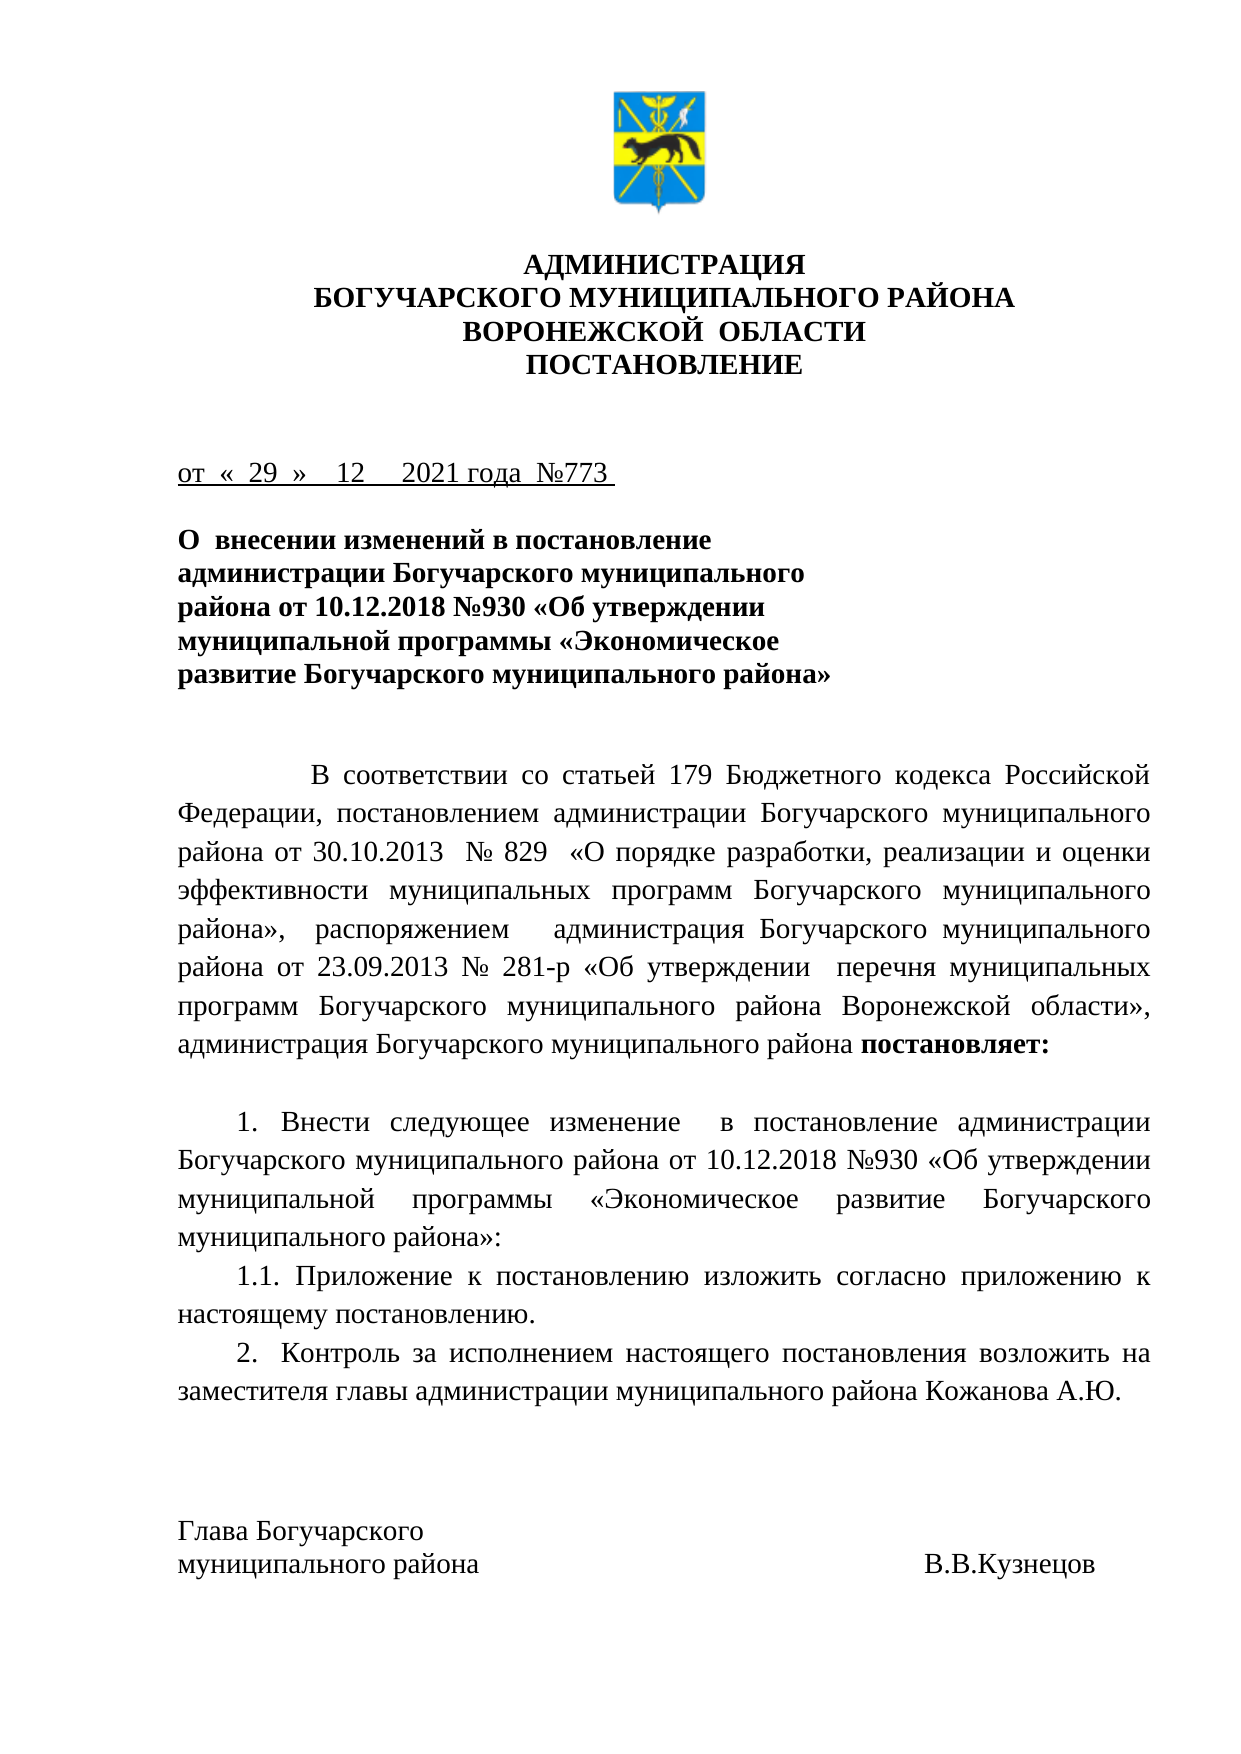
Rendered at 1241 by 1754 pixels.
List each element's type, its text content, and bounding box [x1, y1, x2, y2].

text муниципального района В.В.Кузнецов [177, 1546, 1152, 1580]
list Приложение к постановлению изложить согласно приложению к настоящему постановлению. [177, 1258, 1152, 1330]
text от « 29 » 12 2021 года №773 [177, 455, 1152, 488]
text Глава Богучарского [177, 1513, 1152, 1546]
text ВОРОНЕЖСКОЙ ОБЛАСТИ [177, 314, 1152, 347]
subtitle ПОСТАНОВЛЕНИЕ [177, 347, 1152, 381]
text муниципальной программы «Экономическое [177, 623, 1152, 656]
list Контроль за исполнением настоящего постановления возложить на заместителя главы администрации муниципального района Кожанова А.Ю. [177, 1335, 1152, 1407]
text администрации Богучарского муниципального [177, 556, 1152, 589]
text О внесении изменений в постановление [177, 522, 1152, 556]
text АДМИНИСТРАЦИЯ [177, 247, 1152, 280]
text развитие Богучарского муниципального района» [177, 656, 1152, 690]
text В соответствии со статьей 179 Бюджетного кодекса Российской Федерации, постановлением администрации Богучарского муниципального района от 30.10.2013 № 829 «О порядке разработки, реализации и оценки эффективности муниципальных программ Богучарского муниципального района», распоряжением администрация Богучарского муниципального района от 23.09.2013 № 281-р «Об утверждении перечня муниципальных программ Богучарского муниципального района Воронежской области», администрация Богучарского муниципального района постановляет: [177, 757, 1152, 1060]
list Внести следующее изменение в постановление администрации Богучарского муниципального района от 10.12.2018 №930 «Об утверждении муниципальной программы «Экономическое развитие Богучарского муниципального района»: [177, 1104, 1152, 1253]
text БОГУЧАРСКОГО МУНИЦИПАЛЬНОГО РАЙОНА [177, 280, 1152, 314]
text района от 10.12.2018 №930 «Об утверждении [177, 589, 1152, 623]
